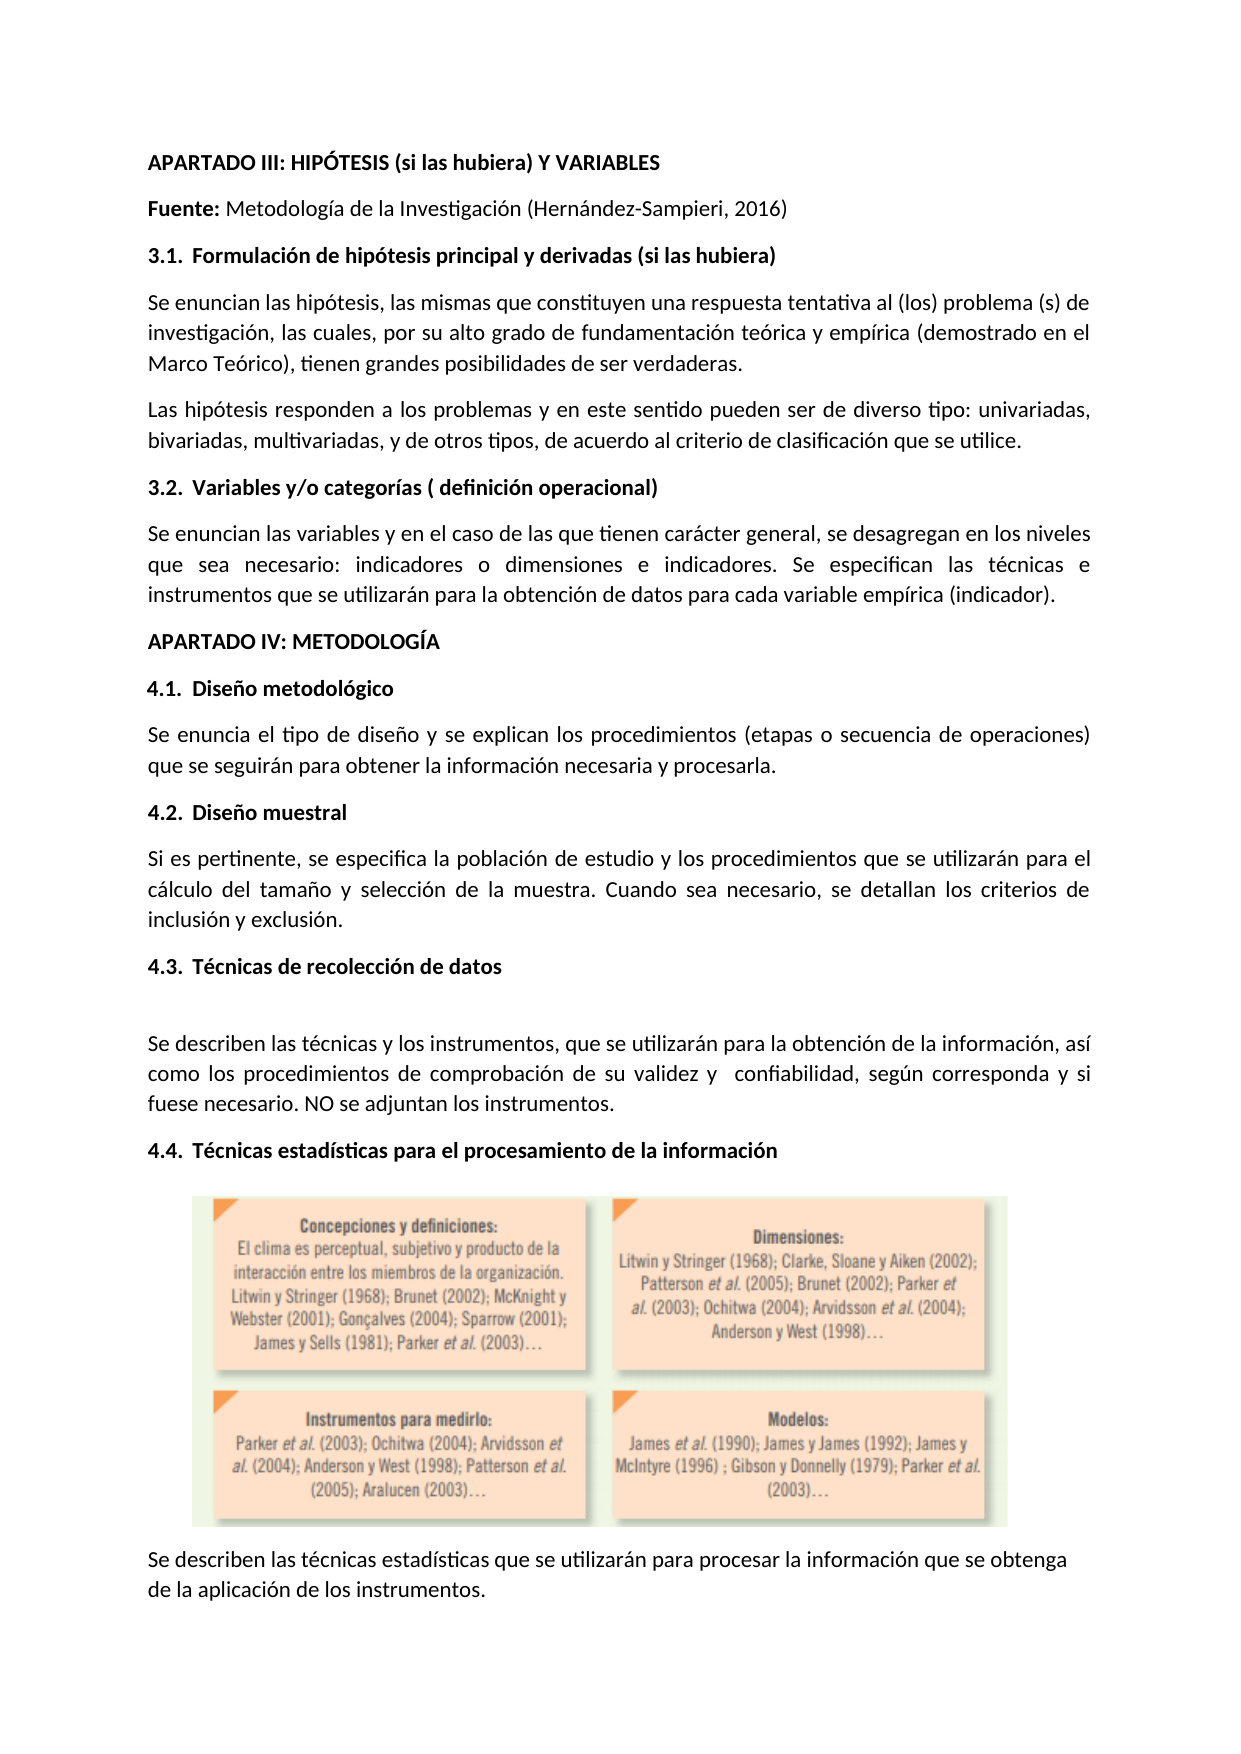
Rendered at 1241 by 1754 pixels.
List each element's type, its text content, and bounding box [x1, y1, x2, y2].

list Diseño metodológico [147, 674, 1092, 702]
text Se describen las técnicas y los instrumentos, que se utilizarán para la obtención de la información, así como los procedimientos de comprobación de su validez y confiabilidad, según corresponda y si fuese necesario. NO se adjuntan los instrumentos. [148, 1029, 1092, 1117]
text Fuente: Metodología de la Investigación (Hernández-Sampieri, 2016) [148, 194, 1092, 223]
list Técnicas de recolección de datos [148, 952, 1092, 980]
text Si es pertinente, se especifica la población de estudio y los procedimientos que se utilizarán para el cálculo del tamaño y selección de la muestra. Cuando sea necesario, se detallan los criterios de inclusión y exclusión. [148, 844, 1092, 933]
text Se enuncian las variables y en el caso de las que tienen carácter general, se desagregan en los niveles que sea necesario: indicadores o dimensiones e indicadores. Se especifican las técnicas e instrumentos que se utilizarán para la obtención de datos para cada variable empírica (indicador). [148, 519, 1092, 608]
text APARTADO IV: METODOLOGÍA [148, 627, 1092, 655]
text Las hipótesis responden a los problemas y en este sentido pueden ser de diverso tipo: univariadas, bivariadas, multivariadas, y de otros tipos, de acuerdo al criterio de clasificación que se utilice. [148, 396, 1092, 454]
list Variables y/o categorías ( definición operacional) [148, 473, 1092, 501]
text APARTADO III: HIPÓTESIS (si las hubiera) Y VARIABLES [148, 148, 1092, 176]
text Se enuncia el tipo de diseño y se explican los procedimientos (etapas o secuencia de operaciones) que se seguirán para obtener la información necesaria y procesarla. [148, 721, 1092, 779]
list Diseño muestral [148, 798, 1092, 826]
text Se describen las técnicas estadísticas que se utilizarán para procesar la información que se obtenga de la aplicación de los instrumentos. [148, 1545, 1092, 1603]
list Formulación de hipótesis principal y derivadas (si las hubiera) [148, 241, 1092, 269]
list Técnicas estadísticas para el procesamiento de la información [148, 1136, 1092, 1164]
text Se enuncian las hipótesis, las mismas que constituyen una respuesta tentativa al (los) problema (s) de investigación, las cuales, por su alto grado de fundamentación teórica y empírica (demostrado en el Marco Teórico), tienen grandes posibilidades de ser verdaderas. [148, 288, 1092, 377]
